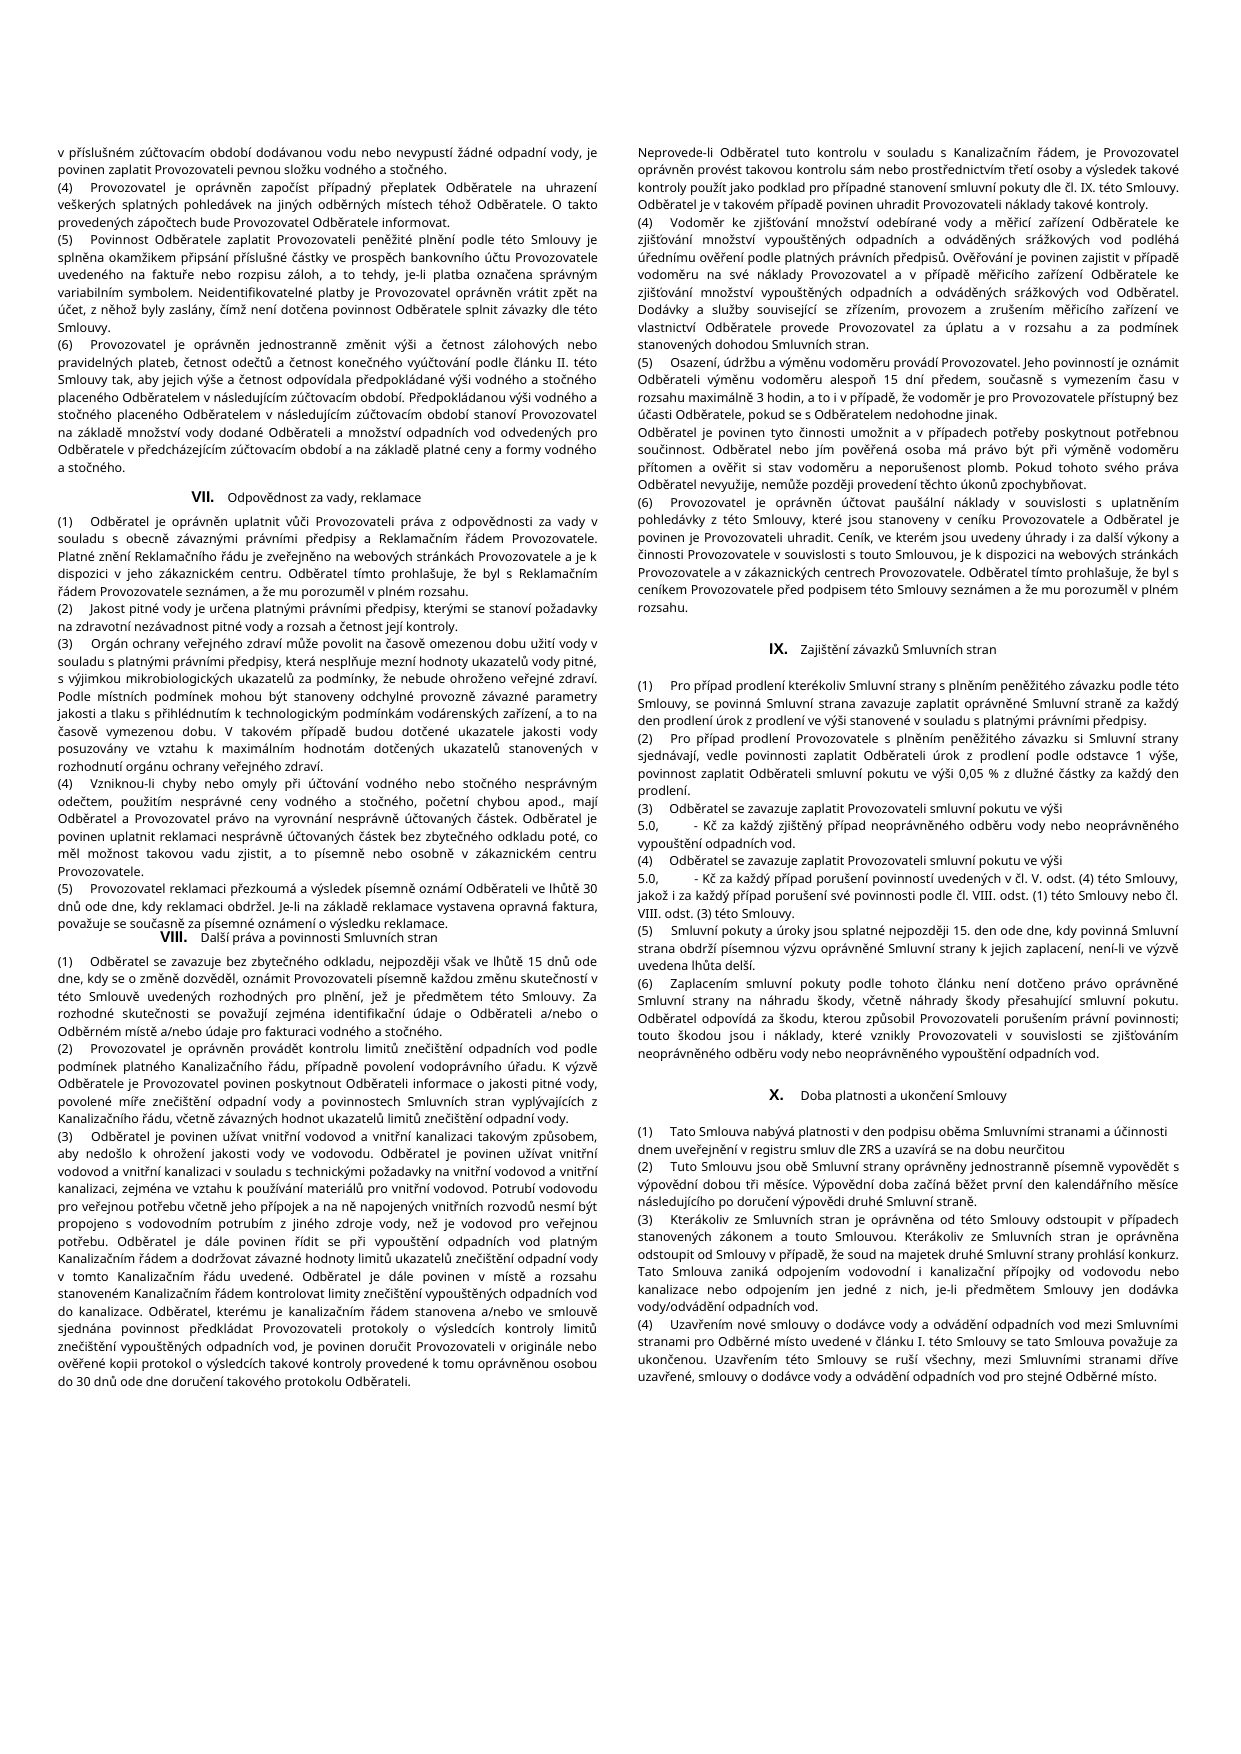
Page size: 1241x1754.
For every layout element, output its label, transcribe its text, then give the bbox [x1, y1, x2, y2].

list Jakost pitné vody je určena platnými právními předpisy, kterými se stanoví požadavky na zdravotní nezávadnost pitné vody a rozsah a četnost její kontroly. [58, 600, 598, 635]
text Odběratel je povinen tyto činnosti umožnit a v případech potřeby poskytnout potřebnou součinnost. Odběratel nebo jím pověřená osoba má právo být při výměně vodoměru přítomen a ověřit si stav vodoměru a neporušenost plomb. Pokud tohoto svého práva Odběratel nevyužije, nemůže později provedení těchto úkonů zpochybňovat. [638, 423, 1179, 493]
list Zaplacením smluvní pokuty podle tohoto článku není dotčeno právo oprávněné Smluvní strany na náhradu škody, včetně náhrady škody přesahující smluvní pokutu. Odběratel odpovídá za škodu, kterou způsobil Provozovateli porušením právní povinnosti; touto škodou jsou i náklady, které vznikly Provozovateli v souvislosti se zjišťováním neoprávněného odběru vody nebo neoprávněného vypouštění odpadních vod. [638, 974, 1179, 1062]
list Pro případ prodlení kterékoliv Smluvní strany s plněním peněžitého závazku podle této Smlouvy, se povinná Smluvní strana zavazuje zaplatit oprávněné Smluvní straně za každý den prodlení úrok z prodlení ve výši stanovené v souladu s platnými právními předpisy. [638, 677, 1179, 729]
list Odběratel se zavazuje zaplatit Provozovateli smluvní pokutu ve výši [638, 852, 1179, 869]
list Vodoměr ke zjišťování množství odebírané vody a měřicí zařízení Odběratele ke zjišťování množství vypouštěných odpadních a odváděných srážkových vod podléhá úřednímu ověření podle platných právních předpisů. Ověřování je povinen zajistit v případě vodoměru na své náklady Provozovatel a v případě měřicího zařízení Odběratele ke zjišťování množství vypouštěných odpadních a odváděných srážkových vod Odběratel. Dodávky a služby související se zřízením, provozem a zrušením měřicího zařízení ve vlastnictví Odběratele provede Provozovatel za úplatu a v rozsahu a za podmínek stanovených dohodou Smluvních stran. [638, 213, 1179, 353]
list Provozovatel je oprávněn jednostranně změnit výši a četnost zálohových nebo pravidelných plateb, četnost odečtů a četnost konečného vyúčtování podle článku II. této Smlouvy tak, aby jejich výše a četnost odpovídala předpokládané výši vodného a stočného placeného Odběratelem v následujícím zúčtovacím období. Předpokládanou výši vodného a stočného placeného Odběratelem v následujícím zúčtovacím období stanoví Provozovatel na základě množství vody dodané Odběrateli a množství odpadních vod odvedených pro Odběratele v předcházejícím zúčtovacím období a na základě platné ceny a formy vodného a stočného. [58, 336, 598, 476]
list Vzniknou-li chyby nebo omyly při účtování vodného nebo stočného nesprávným odečtem, použitím nesprávné ceny vodného a stočného, početní chybou apod., mají Odběratel a Provozovatel právo na vyrovnání nesprávně účtovaných částek. Odběratel je povinen uplatnit reklamaci nesprávně účtovaných částek bez zbytečného odkladu poté, co měl možnost takovou vadu zjistit, a to písemně nebo osobně v zákaznickém centru Provozovatele. [58, 775, 598, 880]
list - Kč za každý případ porušení povinností uvedených v čl. V. odst. (4) této Smlouvy, jakož i za každý případ porušení své povinnosti podle čl. VIII. odst. (1) této Smlouvy nebo čl. VIII. odst. (3) této Smlouvy. [638, 869, 1179, 922]
list Provozovatel je oprávněn provádět kontrolu limitů znečištění odpadních vod podle podmínek platného Kanalizačního řádu, případně povolení vodoprávního úřadu. K výzvě Odběratele je Provozovatel povinen poskytnout Odběrateli informace o jakosti pitné vody, povolené míře znečištění odpadní vody a povinnostech Smluvních stran vyplývajících z Kanalizačního řádu, včetně závazných hodnot ukazatelů limitů znečištění odpadní vody. [58, 1040, 598, 1127]
list Odběratel je povinen užívat vnitřní vodovod a vnitřní kanalizaci takovým způsobem, aby nedošlo k ohrožení jakosti vody ve vodovodu. Odběratel je povinen užívat vnitřní vodovod a vnitřní kanalizaci v souladu s technickými požadavky na vnitřní vodovod a vnitřní kanalizaci, zejména ve vztahu k používání materiálů pro vnitřní vodovod. Potrubí vodovodu pro veřejnou potřebu včetně jeho přípojek a na ně napojených vnitřních rozvodů nesmí být propojeno s vodovodním potrubím z jiného zdroje vody, než je vodovod pro veřejnou potřebu. Odběratel je dále povinen řídit se při vypouštění odpadních vod platným Kanalizačním řádem a dodržovat závazné hodnoty limitů ukazatelů znečištění odpadní vody v tomto Kanalizačním řádu uvedené. Odběratel je dále povinen v místě a rozsahu stanoveném Kanalizačním řádem kontrolovat limity znečištění vypouštěných odpadních vod do kanalizace. Odběratel, kterému je kanalizačním řádem stanovena a/nebo ve smlouvě sjednána povinnost předkládat Provozovateli protokoly o výsledcích kontroly limitů znečištění vypouštěných odpadních vod, je povinen doručit Provozovateli v originále nebo ověřené kopii protokol o výsledcích takové kontroly provedené k tomu oprávněnou osobou do 30 dnů ode dne doručení takového protokolu Odběrateli. [58, 1127, 598, 1390]
list Pro případ prodlení Provozovatele s plněním peněžitého závazku si Smluvní strany sjednávají, vedle povinnosti zaplatit Odběrateli úrok z prodlení podle odstavce 1 výše, povinnost zaplatit Odběrateli smluvní pokutu ve výši 0,05 % z dlužné částky za každý den prodlení. [638, 729, 1179, 799]
list Orgán ochrany veřejného zdraví může povolit na časově omezenou dobu užití vody v souladu s platnými právními předpisy, která nesplňuje mezní hodnoty ukazatelů vody pitné, s výjimkou mikrobiologických ukazatelů za podmínky, že nebude ohroženo veřejné zdraví. Podle místních podmínek mohou být stanoveny odchylné provozně závazné parametry jakosti a tlaku s přihlédnutím k technologickým podmínkám vodárenských zařízení, a to na časově vymezenou dobu. V takovém případě budou dotčené ukazatele jakosti vody posuzovány ve vztahu k maximálním hodnotám dotčených ukazatelů stanovených v rozhodnutí orgánu ochrany veřejného zdraví. [58, 635, 598, 775]
list Odběratel je oprávněn uplatnit vůči Provozovateli práva z odpovědnosti za vady v souladu s obecně závaznými právními předpisy a Reklamačním řádem Provozovatele. Platné znění Reklamačního řádu je zveřejněno na webových stránkách Provozovatele a je k dispozici v jeho zákaznickém centru. Odběratel tímto prohlašuje, že byl s Reklamačním řádem Provozovatele seznámen, a že mu porozuměl v plném rozsahu. [58, 512, 598, 600]
list Kterákoliv ze Smluvních stran je oprávněna od této Smlouvy odstoupit v případech stanovených zákonem a touto Smlouvou. Kterákoliv ze Smluvních stran je oprávněna odstoupit od Smlouvy v případě, že soud na majetek druhé Smluvní strany prohlásí konkurz. Tato Smlouva zaniká odpojením vodovodní i kanalizační přípojky od vodovodu nebo kanalizace nebo odpojením jen jedné z nich, je-li předmětem Smlouvy jen dodávka vody/odvádění odpadních vod. [638, 1210, 1179, 1315]
list Další práva a povinnosti Smluvních stran [160, 932, 598, 945]
list Osazení, údržbu a výměnu vodoměru provádí Provozovatel. Jeho povinností je oznámit Odběrateli výměnu vodoměru alespoň 15 dní předem, současně s vymezením času v rozsahu maximálně 3 hodin, a to i v případě, že vodoměr je pro Provozovatele přístupný bez účasti Odběratele, pokud se s Odběratelem nedohodne jinak. [638, 353, 1179, 423]
list Tuto Smlouvu jsou obě Smluvní strany oprávněny jednostranně písemně vypovědět s výpovědní dobou tři měsíce. Výpovědní doba začíná běžet první den kalendářního měsíce následujícího po doručení výpovědi druhé Smluvní straně. [638, 1158, 1179, 1210]
text v příslušném zúčtovacím období dodávanou vodu nebo nevypustí žádné odpadní vody, je povinen zaplatit Provozovateli pevnou složku vodného a stočného. [58, 143, 598, 178]
list Uzavřením nové smlouvy o dodávce vody a odvádění odpadních vod mezi Smluvními stranami pro Odběrné místo uvedené v článku I. této Smlouvy se tato Smlouva považuje za ukončenou. Uzavřením této Smlouvy se ruší všechny, mezi Smluvními stranami dříve uzavřené, smlouvy o dodávce vody a odvádění odpadních vod pro stejné Odběrné místo. [638, 1315, 1179, 1385]
list Smluvní pokuty a úroky jsou splatné nejpozději 15. den ode dne, kdy povinná Smluvní strana obdrží písemnou výzvu oprávněné Smluvní strany k jejich zaplacení, není-li ve výzvě uvedena lhůta delší. [638, 922, 1179, 974]
list Odběratel se zavazuje bez zbytečného odkladu, nejpozději však ve lhůtě 15 dnů ode dne, kdy se o změně dozvěděl, oznámit Provozovateli písemně každou změnu skutečností v této Smlouvě uvedených rozhodných pro plnění, jež je předmětem této Smlouvy. Za rozhodné skutečnosti se považují zejména identifikační údaje o Odběrateli a/nebo o Odběrném místě a/nebo údaje pro fakturaci vodného a stočného. [58, 952, 598, 1040]
list Provozovatel reklamaci přezkoumá a výsledek písemně oznámí Odběrateli ve lhůtě 30 dnů ode dne, kdy reklamaci obdržel. Je-li na základě reklamace vystavena opravná faktura, považuje se současně za písemné oznámení o výsledku reklamace. [58, 880, 598, 932]
list Tato Smlouva nabývá platnosti v den podpisu oběma Smluvními stranami a účinnosti dnem uveřejnění v registru smluv dle ZRS a uzavírá se na dobu neurčitou [638, 1123, 1179, 1158]
text Neprovede-li Odběratel tuto kontrolu v souladu s Kanalizačním řádem, je Provozovatel oprávněn provést takovou kontrolu sám nebo prostřednictvím třetí osoby a výsledek takové kontroly použít jako podklad pro případné stanovení smluvní pokuty dle čl. IX. této Smlouvy. Odběratel je v takovém případě povinen uhradit Provozovateli náklady takové kontroly. [638, 143, 1179, 213]
list Provozovatel je oprávněn započíst případný přeplatek Odběratele na uhrazení veškerých splatných pohledávek na jiných odběrných místech téhož Odběratele. O takto provedených zápočtech bude Provozovatel Odběratele informovat. [58, 178, 598, 231]
list Provozovatel je oprávněn účtovat paušální náklady v souvislosti s uplatněním pohledávky z této Smlouvy, které jsou stanoveny v ceníku Provozovatele a Odběratel je povinen je Provozovateli uhradit. Ceník, ve kterém jsou uvedeny úhrady i za další výkony a činnosti Provozovatele v souvislosti s touto Smlouvou, je k dispozici na webových stránkách Provozovatele a v zákaznických centrech Provozovatele. Odběratel tímto prohlašuje, že byl s ceníkem Provozovatele před podpisem této Smlouvy seznámen a že mu porozuměl v plném rozsahu. [638, 493, 1179, 616]
list Odběratel se zavazuje zaplatit Provozovateli smluvní pokutu ve výši [638, 799, 1179, 817]
list - Kč za každý zjištěný případ neoprávněného odběru vody nebo neoprávněného vypouštění odpadních vod. [638, 817, 1179, 852]
list Povinnost Odběratele zaplatit Provozovateli peněžité plnění podle této Smlouvy je splněna okamžikem připsání příslušné částky ve prospěch bankovního účtu Provozovatele uvedeného na faktuře nebo rozpisu záloh, a to tehdy, je-li platba označena správným variabilním symbolem. Neidentifikovatelné platby je Provozovatel oprávněn vrátit zpět na účet, z něhož byly zaslány, čímž není dotčena povinnost Odběratele splnit závazky dle této Smlouvy. [58, 231, 598, 336]
list Odpovědnost za vady, reklamace [191, 492, 598, 505]
